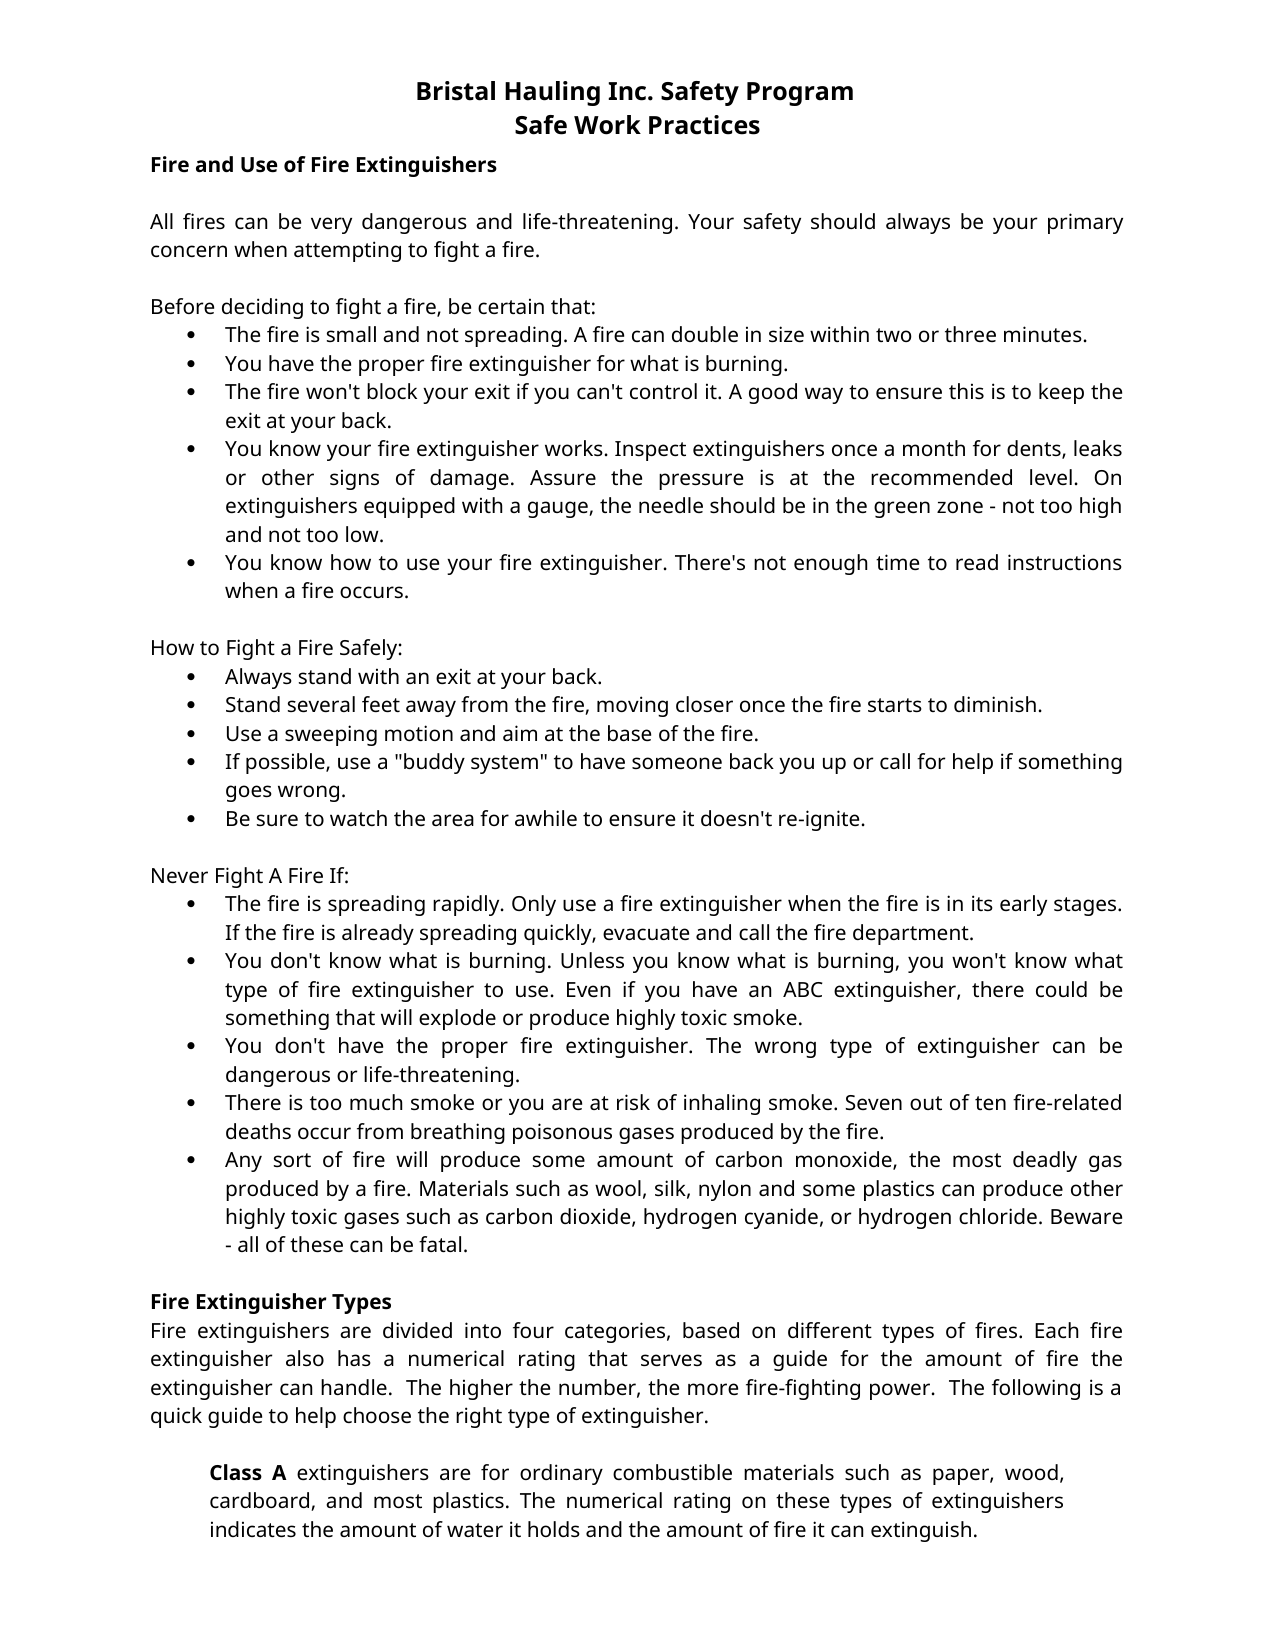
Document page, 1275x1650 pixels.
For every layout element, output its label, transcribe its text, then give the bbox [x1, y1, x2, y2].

text All fires can be very dangerous and life-threatening. Your safety should always be your primary concern when attempting to fight a fire. [150, 207, 1124, 264]
list The fire is small and not spreading. A fire can double in size within two or three minutes. [187, 321, 1124, 349]
list You don't have the proper fire extinguisher. The wrong type of extinguisher can be dangerous or life-threatening. [187, 1032, 1124, 1088]
list You know your fire extinguisher works. Inspect extinguishers once a month for dents, leaks or other signs of damage. Assure the pressure is at the recommended level. On extinguishers equipped with a gauge, the needle should be in the green zone - not too high and not too low. [187, 434, 1124, 548]
text Class A extinguishers are for ordinary combustible materials such as paper, wood, cardboard, and most plastics. The numerical rating on these types of extinguishers indicates the amount of water it holds and the amount of fire it can extinguish. [209, 1458, 1066, 1543]
text Fire and Use of Fire Extinguishers [150, 150, 1124, 178]
text Fire Extinguisher Types [150, 1287, 1124, 1316]
list Stand several feet away from the fire, moving closer once the fire starts to diminish. [187, 690, 1124, 719]
list The fire is spreading rapidly. Only use a fire extinguisher when the fire is in its early stages. If the fire is already spreading quickly, evacuate and call the fire department. [187, 889, 1124, 946]
text Never Fight A Fire If: [150, 861, 1124, 889]
text How to Fight a Fire Safely: [150, 633, 1124, 662]
list Be sure to watch the area for awhile to ensure it doesn't re-ignite. [187, 804, 1124, 832]
list Always stand with an exit at your back. [187, 662, 1124, 690]
list There is too much smoke or you are at risk of inhaling smoke. Seven out of ten fire-related deaths occur from breathing poisonous gases produced by the fire. [187, 1088, 1124, 1145]
list Any sort of fire will produce some amount of carbon monoxide, the most deadly gas produced by a fire. Materials such as wool, silk, nylon and some plastics can produce other highly toxic gases such as carbon dioxide, hydrogen cyanide, or hydrogen chloride. Beware - all of these can be fatal. [187, 1145, 1124, 1259]
list You don't know what is burning. Unless you know what is burning, you won't know what type of fire extinguisher to use. Even if you have an ABC extinguisher, there could be something that will explode or produce highly toxic smoke. [187, 946, 1124, 1032]
list The fire won't block your exit if you can't control it. A good way to ensure this is to keep the exit at your back. [187, 377, 1124, 434]
text Before deciding to fight a fire, be certain that: [150, 292, 1124, 321]
list You have the proper fire extinguisher for what is burning. [187, 349, 1124, 377]
list If possible, use a "buddy system" to have someone back you up or call for help if something goes wrong. [187, 747, 1124, 804]
list Use a sweeping motion and aim at the base of the fire. [187, 719, 1124, 747]
text Fire extinguishers are divided into four categories, based on different types of fires. Each fire extinguisher also has a numerical rating that serves as a guide for the amount of fire the extinguisher can handle. The higher the number, the more fire-fighting power. The following is a quick guide to help choose the right type of extinguisher. [150, 1316, 1124, 1430]
list You know how to use your fire extinguisher. There's not enough time to read instructions when a fire occurs. [187, 548, 1124, 605]
